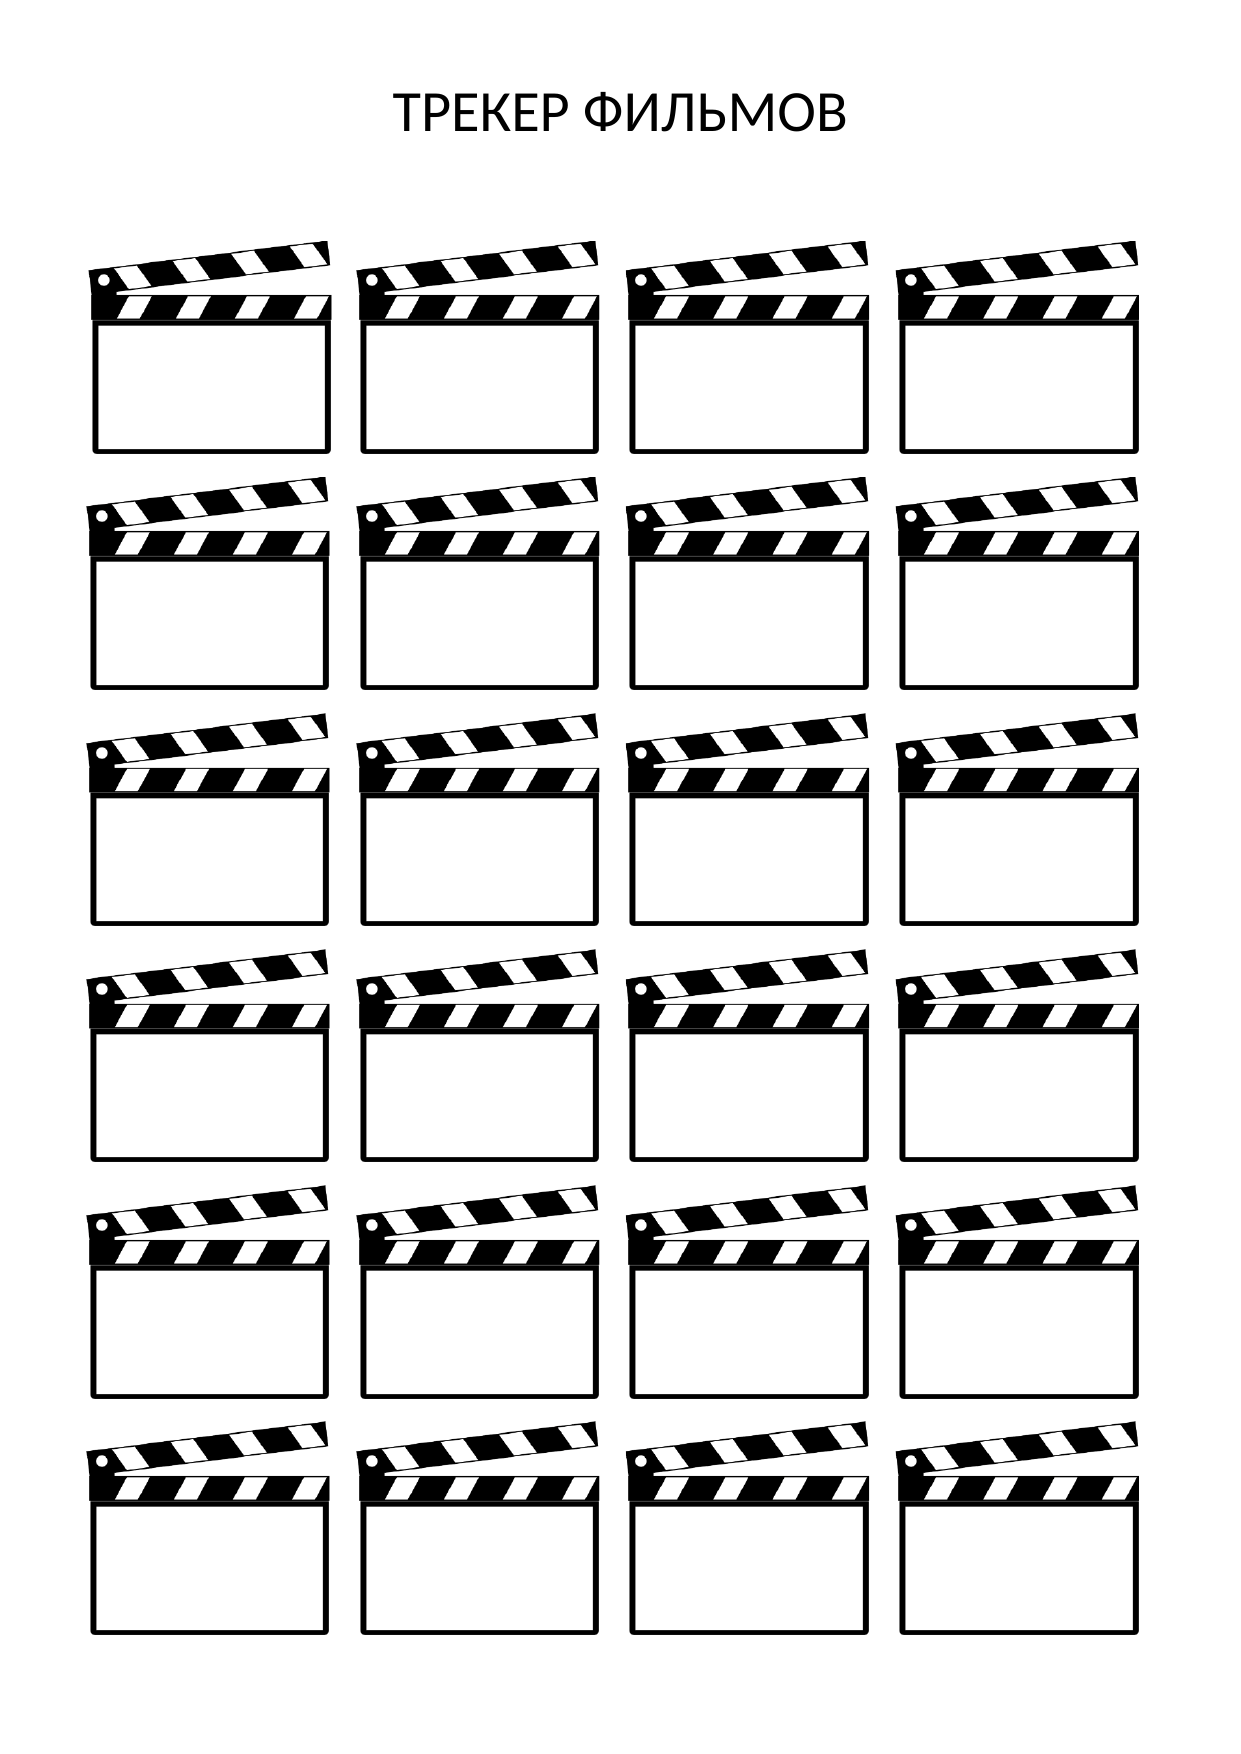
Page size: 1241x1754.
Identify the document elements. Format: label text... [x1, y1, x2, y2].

table_cell [345, 465, 614, 701]
picture [86, 713, 330, 926]
picture [625, 713, 870, 926]
picture [625, 1185, 870, 1399]
table_cell [75, 465, 345, 701]
table_cell [75, 1410, 345, 1646]
picture [356, 949, 600, 1162]
picture [356, 1421, 600, 1635]
table_cell [345, 1174, 614, 1410]
table_cell [615, 701, 884, 938]
table_cell [884, 938, 1154, 1174]
picture [356, 477, 600, 690]
picture [625, 949, 870, 1162]
picture [625, 1421, 870, 1635]
table_cell [615, 1410, 884, 1646]
picture [895, 241, 1139, 454]
picture [86, 1421, 330, 1635]
table_cell [884, 465, 1154, 701]
picture [625, 241, 870, 454]
picture [356, 713, 600, 926]
picture [86, 477, 330, 690]
picture [356, 241, 600, 454]
table_header [884, 229, 1154, 465]
table_cell [615, 465, 884, 701]
table_cell [884, 1174, 1154, 1410]
table_cell [75, 1174, 345, 1410]
table_header [615, 229, 884, 465]
picture [86, 949, 330, 1162]
picture [86, 1185, 330, 1399]
picture [895, 477, 1139, 690]
picture [895, 713, 1139, 926]
picture [895, 1421, 1139, 1635]
table_cell [615, 938, 884, 1174]
picture [356, 1185, 600, 1399]
picture [895, 949, 1139, 1162]
table_cell [615, 1174, 884, 1410]
table_cell [884, 701, 1154, 938]
table_header [75, 229, 345, 465]
table_cell [345, 701, 614, 938]
table_cell [75, 938, 345, 1174]
table_header [345, 229, 614, 465]
picture [88, 241, 332, 454]
table_cell [75, 701, 345, 938]
picture [895, 1185, 1139, 1399]
picture [625, 477, 870, 690]
table_cell [345, 1410, 614, 1646]
text ТРЕКЕР ФИЛЬМОВ [75, 75, 1165, 146]
table_cell [884, 1410, 1154, 1646]
table_cell [345, 938, 614, 1174]
